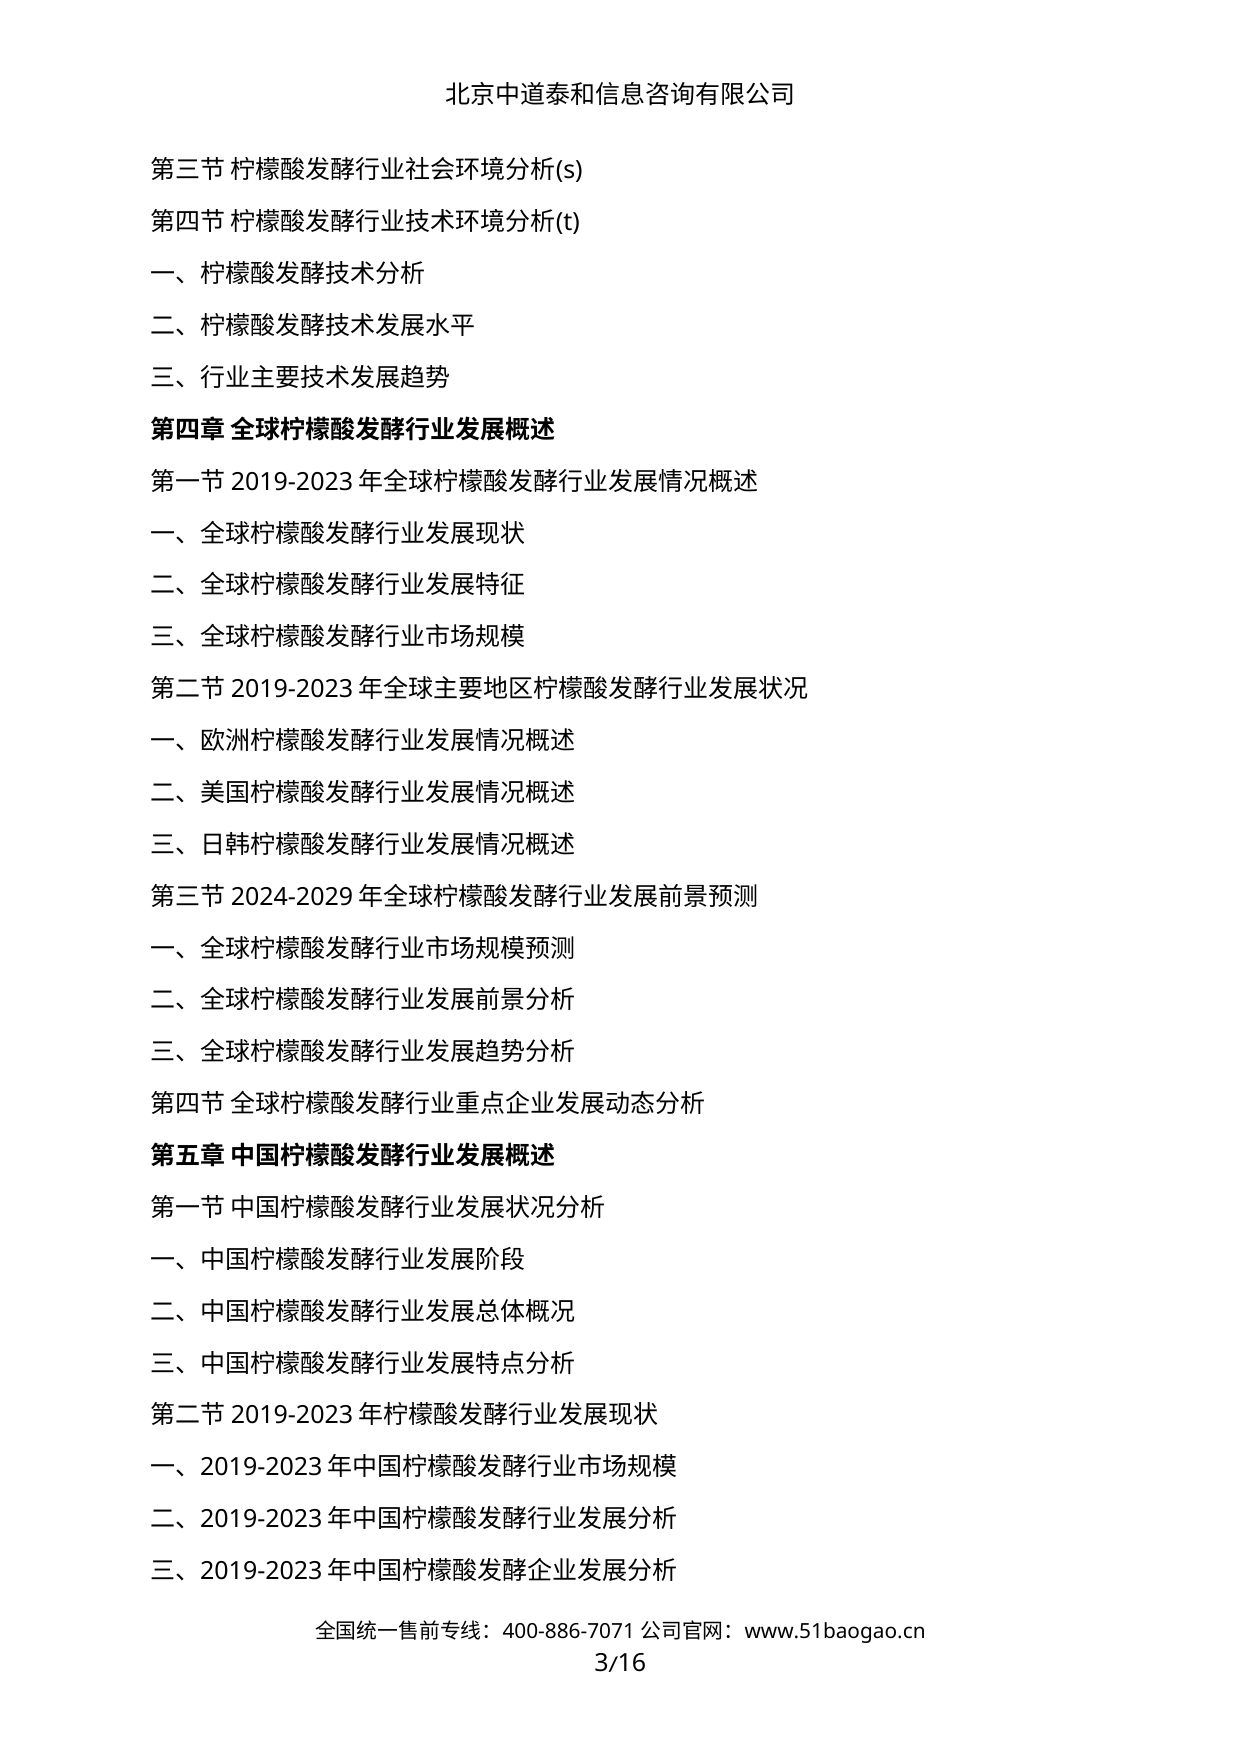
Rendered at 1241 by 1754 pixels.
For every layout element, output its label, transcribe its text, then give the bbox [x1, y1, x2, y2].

text 第三节 柠檬酸发酵行业社会环境分析(s) [150, 150, 1090, 186]
text 一、全球柠檬酸发酵行业发展现状 [150, 513, 1090, 549]
text 二、全球柠檬酸发酵行业发展特征 [150, 565, 1090, 601]
text 第四节 柠檬酸发酵行业技术环境分析(t) [150, 202, 1090, 238]
text 三、全球柠檬酸发酵行业市场规模 [150, 617, 1090, 653]
text 二、美国柠檬酸发酵行业发展情况概述 [150, 772, 1090, 809]
text 二、2019-2023年中国柠檬酸发酵行业发展分析 [150, 1499, 1090, 1535]
text 二、中国柠檬酸发酵行业发展总体概况 [150, 1291, 1090, 1327]
text 第二节 2019-2023年柠檬酸发酵行业发展现状 [150, 1395, 1090, 1431]
text 第四节 全球柠檬酸发酵行业重点企业发展动态分析 [150, 1084, 1090, 1120]
text 一、全球柠檬酸发酵行业市场规模预测 [150, 928, 1090, 964]
text 一、2019-2023年中国柠檬酸发酵行业市场规模 [150, 1447, 1090, 1483]
text 三、2019-2023年中国柠檬酸发酵企业发展分析 [150, 1551, 1090, 1587]
text 二、柠檬酸发酵技术发展水平 [150, 306, 1090, 342]
text 第三节 2024-2029年全球柠檬酸发酵行业发展前景预测 [150, 876, 1090, 912]
text 一、柠檬酸发酵技术分析 [150, 254, 1090, 290]
text 三、全球柠檬酸发酵行业发展趋势分析 [150, 1032, 1090, 1068]
text 第五章 中国柠檬酸发酵行业发展概述 [150, 1136, 1090, 1172]
text 第四章 全球柠檬酸发酵行业发展概述 [150, 409, 1090, 446]
text 第一节 2019-2023年全球柠檬酸发酵行业发展情况概述 [150, 461, 1090, 497]
text 三、行业主要技术发展趋势 [150, 357, 1090, 394]
text 一、欧洲柠檬酸发酵行业发展情况概述 [150, 721, 1090, 757]
text 三、中国柠檬酸发酵行业发展特点分析 [150, 1343, 1090, 1379]
text 第二节 2019-2023年全球主要地区柠檬酸发酵行业发展状况 [150, 669, 1090, 705]
text 三、日韩柠檬酸发酵行业发展情况概述 [150, 824, 1090, 861]
text 一、中国柠檬酸发酵行业发展阶段 [150, 1239, 1090, 1276]
text 二、全球柠檬酸发酵行业发展前景分析 [150, 980, 1090, 1016]
text 第一节 中国柠檬酸发酵行业发展状况分析 [150, 1187, 1090, 1224]
